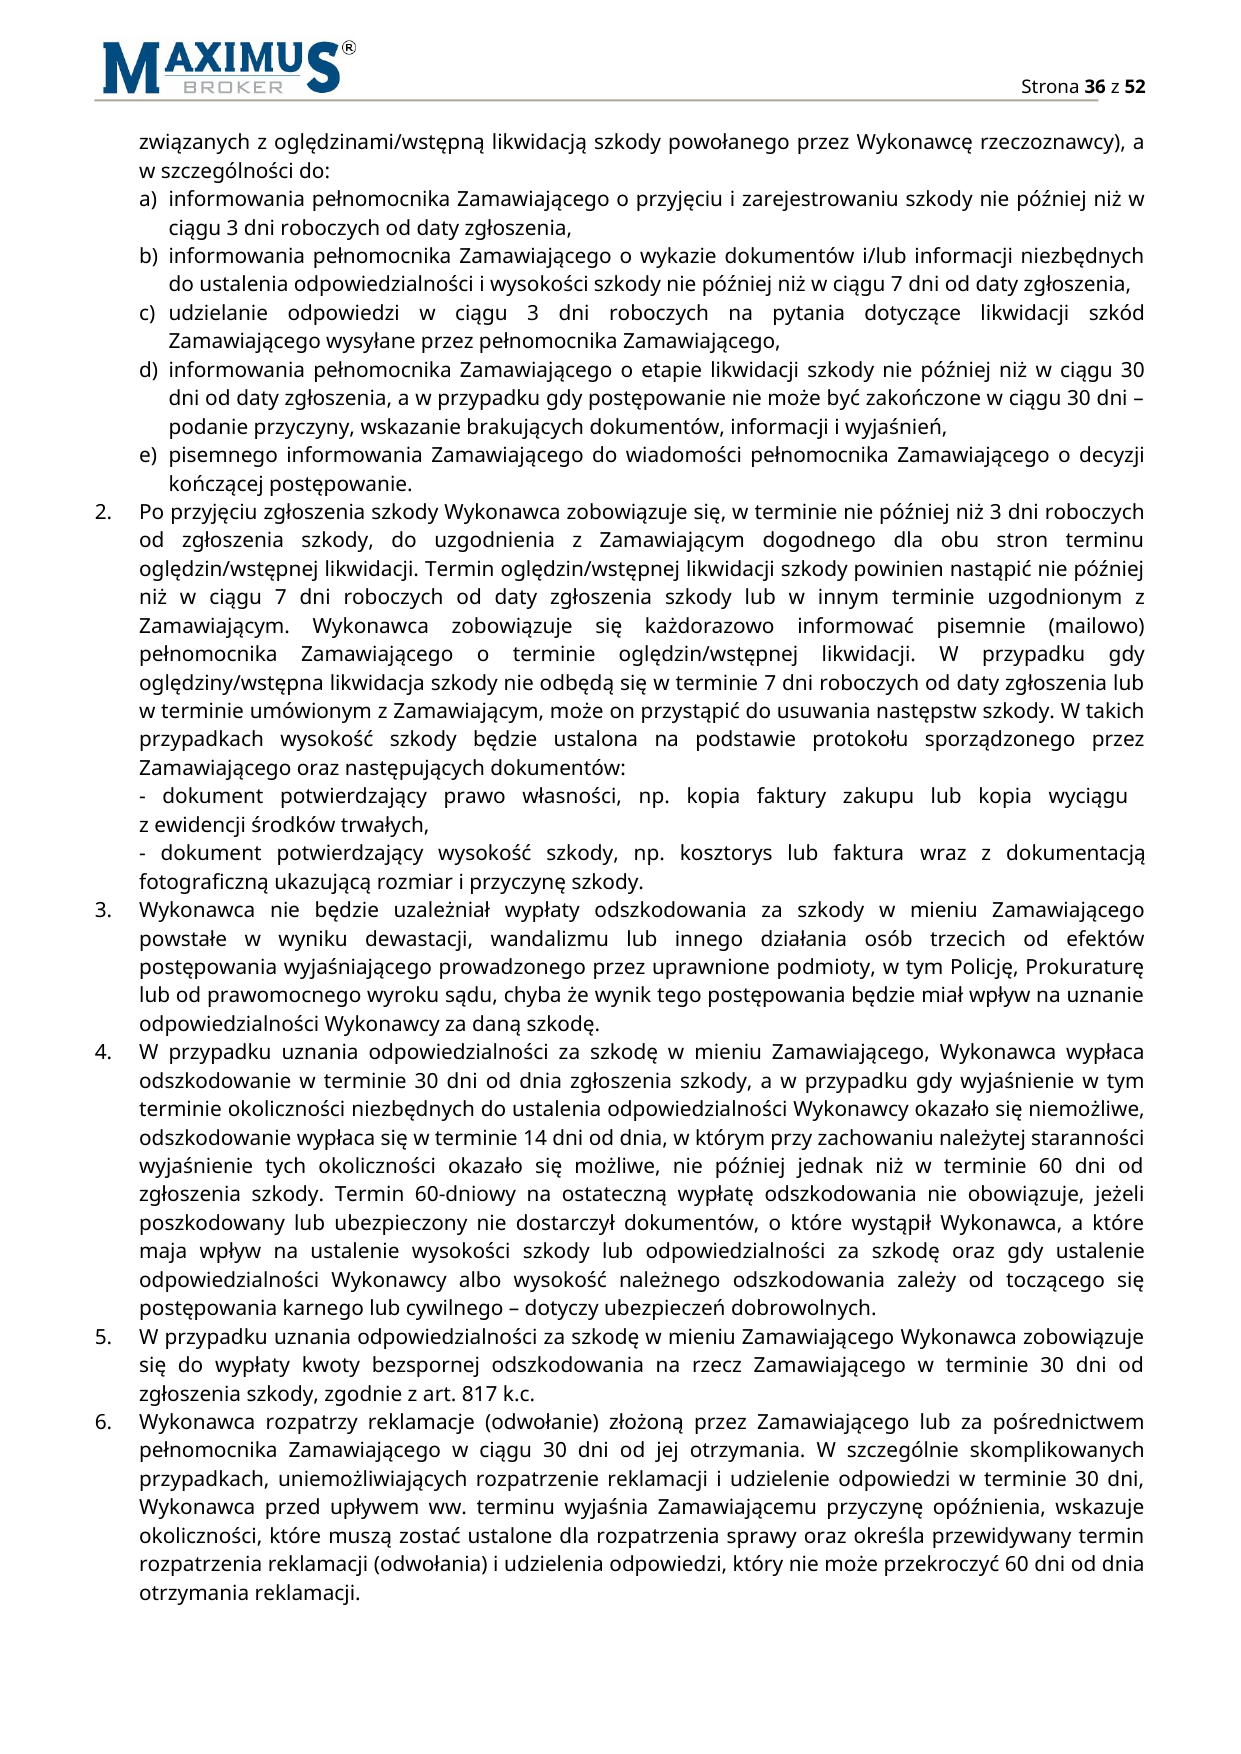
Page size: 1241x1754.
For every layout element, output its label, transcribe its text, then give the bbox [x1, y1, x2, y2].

list W przypadku uznania odpowiedzialności za szkodę w mieniu Zamawiającego, Wykonawca wypłaca odszkodowanie w terminie 30 dni od dnia zgłoszenia szkody, a w przypadku gdy wyjaśnienie w tym terminie okoliczności niezbędnych do ustalenia odpowiedzialności Wykonawcy okazało się niemożliwe, odszkodowanie wypłaca się w terminie 14 dni od dnia, w którym przy zachowaniu należytej staranności wyjaśnienie tych okoliczności okazało się możliwe, nie później jednak niż w terminie 60 dni od zgłoszenia szkody. Termin 60-dniowy na ostateczną wypłatę odszkodowania nie obowiązuje, jeżeli poszkodowany lub ubezpieczony nie dostarczył dokumentów, o które wystąpił Wykonawca, a które maja wpływ na ustalenie wysokości szkody lub odpowiedzialności za szkodę oraz gdy ustalenie odpowiedzialności Wykonawcy albo wysokość należnego odszkodowania zależy od toczącego się postępowania karnego lub cywilnego – dotyczy ubezpieczeń dobrowolnych. [94, 1037, 1146, 1322]
list W przypadku uznania odpowiedzialności za szkodę w mieniu Zamawiającego Wykonawca zobowiązuje się do wypłaty kwoty bezspornej odszkodowania na rzecz Zamawiającego w terminie 30 dni od zgłoszenia szkody, zgodnie z art. 817 k.c. [94, 1322, 1146, 1407]
list informowania pełnomocnika Zamawiającego o wykazie dokumentów i/lub informacji niezbędnych do ustalenia odpowiedzialności i wysokości szkody nie później niż w ciągu 7 dni od daty zgłoszenia, [139, 241, 1146, 298]
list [94, 127, 1146, 184]
text - dokument potwierdzający prawo własności, np. kopia faktury zakupu lub kopia wyciągu z ewidencji środków trwałych, [139, 781, 1146, 838]
list Po przyjęciu zgłoszenia szkody Wykonawca zobowiązuje się, w terminie nie później niż 3 dni roboczych od zgłoszenia szkody, do uzgodnienia z Zamawiającym dogodnego dla obu stron terminu oględzin/wstępnej likwidacji. Termin oględzin/wstępnej likwidacji szkody powinien nastąpić nie później niż w ciągu 7 dni roboczych od daty zgłoszenia szkody lub w innym terminie uzgodnionym z Zamawiającym. Wykonawca zobowiązuje się każdorazowo informować pisemnie (mailowo) pełnomocnika Zamawiającego o terminie oględzin/wstępnej likwidacji. W przypadku gdy oględziny/wstępna likwidacja szkody nie odbędą się w terminie 7 dni roboczych od daty zgłoszenia lub w terminie umówionym z Zamawiającym, może on przystąpić do usuwania następstw szkody. W takich przypadkach wysokość szkody będzie ustalona na podstawie protokołu sporządzonego przez Zamawiającego oraz następujących dokumentów: [94, 497, 1146, 781]
list informowania pełnomocnika Zamawiającego o etapie likwidacji szkody nie później niż w ciągu 30 dni od daty zgłoszenia, a w przypadku gdy postępowanie nie może być zakończone w ciągu 30 dni – podanie przyczyny, wskazanie brakujących dokumentów, informacji i wyjaśnień, [139, 355, 1146, 440]
list Wykonawca rozpatrzy reklamacje (odwołanie) złożoną przez Zamawiającego lub za pośrednictwem pełnomocnika Zamawiającego w ciągu 30 dni od jej otrzymania. W szczególnie skomplikowanych przypadkach, uniemożliwiających rozpatrzenie reklamacji i udzielenie odpowiedzi w terminie 30 dni, Wykonawca przed upływem ww. terminu wyjaśnia Zamawiającemu przyczynę opóźnienia, wskazuje okoliczności, które muszą zostać ustalone dla rozpatrzenia sprawy oraz określa przewidywany termin rozpatrzenia reklamacji (odwołania) i udzielenia odpowiedzi, który nie może przekroczyć 60 dni od dnia otrzymania reklamacji. [94, 1407, 1146, 1606]
list informowania pełnomocnika Zamawiającego o przyjęciu i zarejestrowaniu szkody nie później niż w ciągu 3 dni roboczych od daty zgłoszenia, [139, 184, 1146, 241]
list pisemnego informowania Zamawiającego do wiadomości pełnomocnika Zamawiającego o decyzji kończącej postępowanie. [139, 440, 1146, 497]
text - dokument potwierdzający wysokość szkody, np. kosztorys lub faktura wraz z dokumentacją fotograficzną ukazującą rozmiar i przyczynę szkody. [139, 838, 1146, 895]
list Wykonawca nie będzie uzależniał wypłaty odszkodowania za szkody w mieniu Zamawiającego powstałe w wyniku dewastacji, wandalizmu lub innego działania osób trzecich od efektów postępowania wyjaśniającego prowadzonego przez uprawnione podmioty, w tym Policję, Prokuraturę lub od prawomocnego wyroku sądu, chyba że wynik tego postępowania będzie miał wpływ na uznanie odpowiedzialności Wykonawcy za daną szkodę. [94, 895, 1146, 1037]
list udzielanie odpowiedzi w ciągu 3 dni roboczych na pytania dotyczące likwidacji szkód Zamawiającego wysyłane przez pełnomocnika Zamawiającego, [139, 298, 1146, 355]
picture [97, 36, 362, 98]
